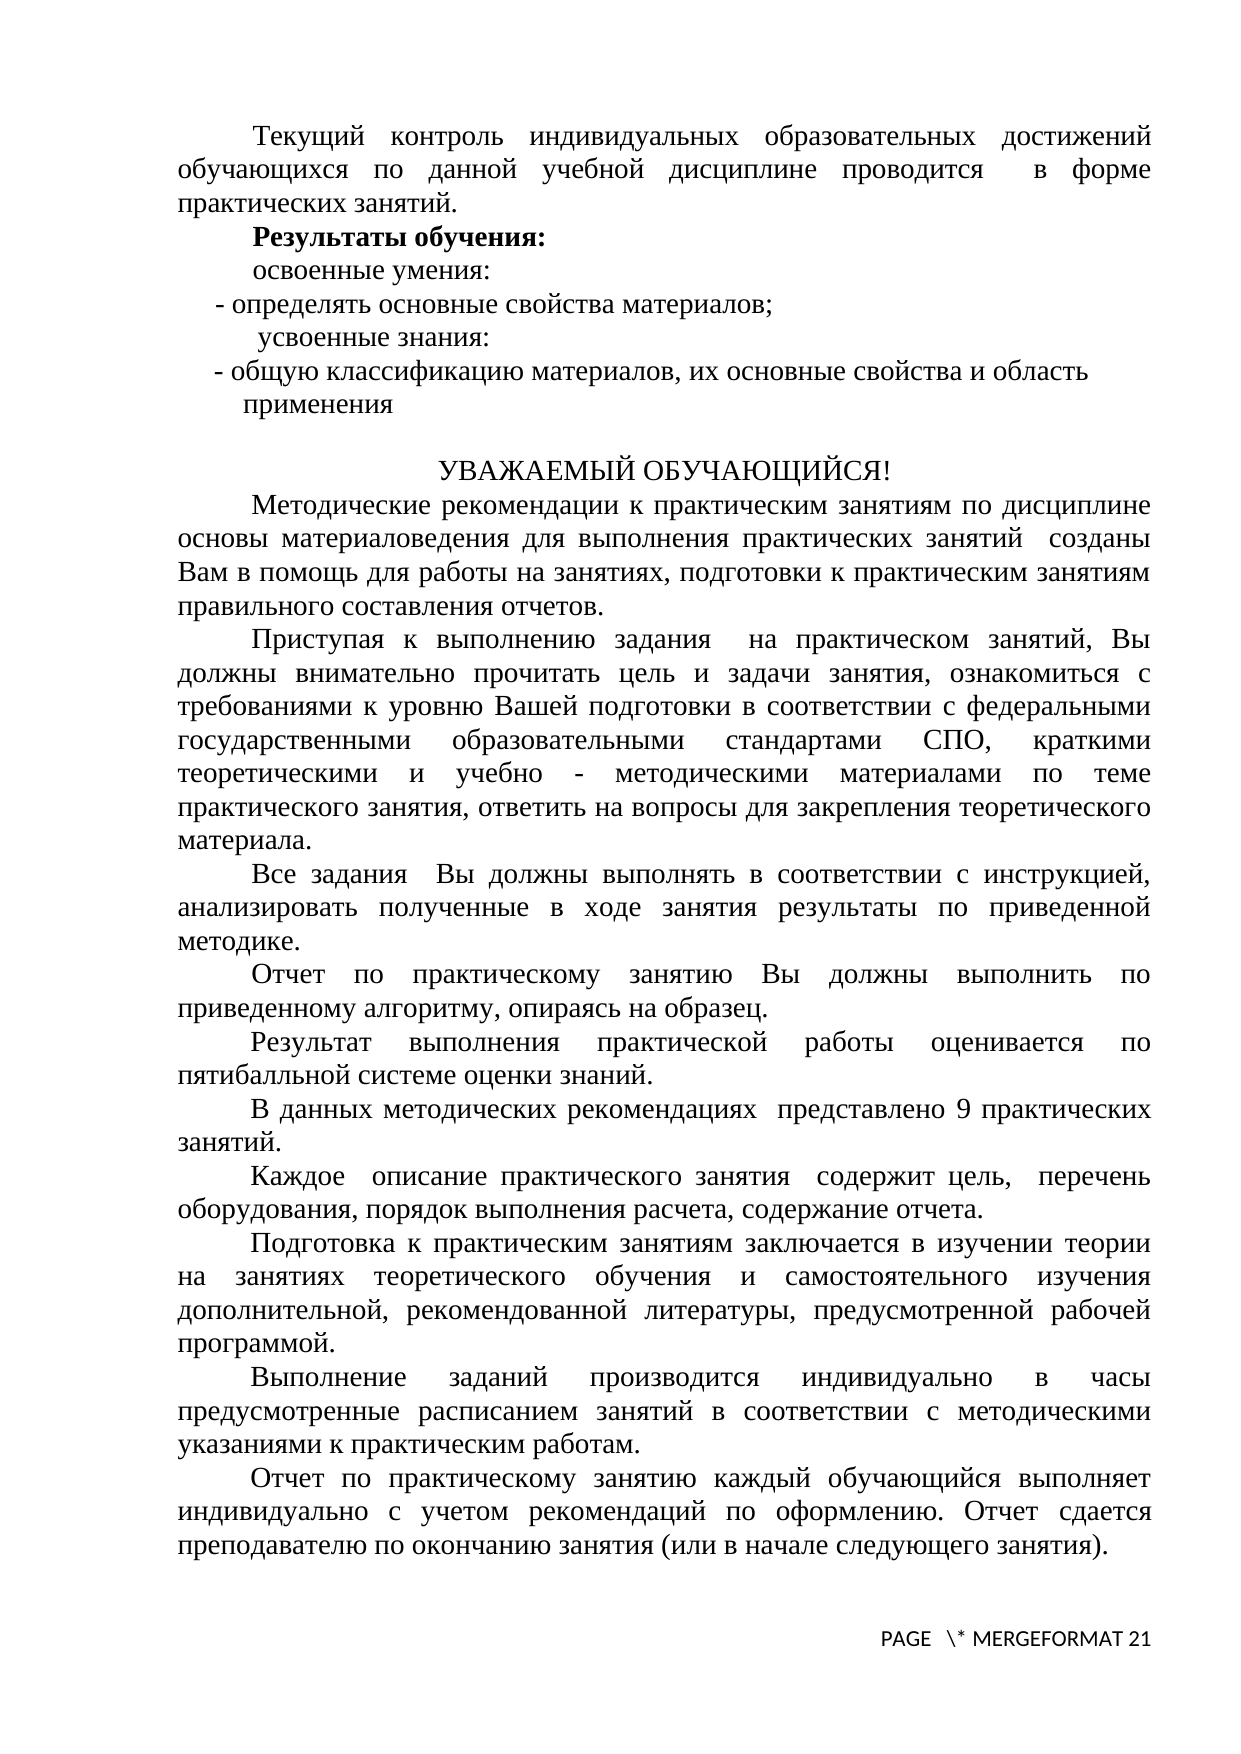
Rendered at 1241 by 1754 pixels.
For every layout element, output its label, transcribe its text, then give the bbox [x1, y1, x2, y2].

text Отчет по практическому занятию Вы должны выполнить по приведенному алгоритму, опираясь на образец. [177, 957, 1152, 1024]
text Текущий контроль индивидуальных образовательных достижений обучающихся по данной учебной дисциплине проводится в форме практических занятий. [177, 118, 1152, 219]
text Отчет по практическому занятию каждый обучающийся выполняет индивидуально с учетом рекомендаций по оформлению. Отчет сдается преподавателю по окончанию занятия (или в начале следующего занятия). [177, 1460, 1152, 1560]
text Методические рекомендации к практическим занятиям по дисциплине основы материаловедения для выполнения практических занятий созданы Вам в помощь для работы на занятиях, подготовки к практическим занятиям правильного составления отчетов. [177, 487, 1152, 621]
text - общую классификацию материалов, их основные свойства и область [177, 353, 1152, 386]
text Каждое описание практического занятия содержит цель, перечень оборудования, порядок выполнения расчета, содержание отчета. [177, 1158, 1152, 1225]
text применения [177, 386, 1152, 420]
text Результат выполнения практической работы оценивается по пятибалльной системе оценки знаний. [177, 1024, 1152, 1091]
text освоенные умения: [177, 252, 1152, 286]
text усвоенные знания: [177, 319, 1152, 353]
text Приступая к выполнению задания на практическом занятий, Вы должны внимательно прочитать цель и задачи занятия, ознакомиться с требованиями к уровню Вашей подготовки в соответствии с федеральными государственными образовательными стандартами СПО, краткими теоретическими и учебно - методическими материалами по теме практического занятия, ответить на вопросы для закрепления теоретического материала. [177, 621, 1152, 856]
text Результаты обучения: [177, 219, 1152, 252]
text Все задания Вы должны выполнять в соответствии с инструкцией, анализировать полученные в ходе занятия результаты по приведенной методике. [177, 856, 1152, 957]
text УВАЖАЕМЫЙ ОБУЧАЮЩИЙСЯ! [177, 453, 1152, 487]
text В данных методических рекомендациях представлено 9 практических занятий. [177, 1091, 1152, 1158]
text - определять основные свойства материалов; [177, 286, 1152, 319]
text Выполнение заданий производится индивидуально в часы предусмотренные расписанием занятий в соответствии с методическими указаниями к практическим работам. [177, 1359, 1152, 1460]
text Подготовка к практическим занятиям заключается в изучении теории на занятиях теоретического обучения и самостоятельного изучения дополнительной, рекомендованной литературы, предусмотренной рабочей программой. [177, 1225, 1152, 1359]
